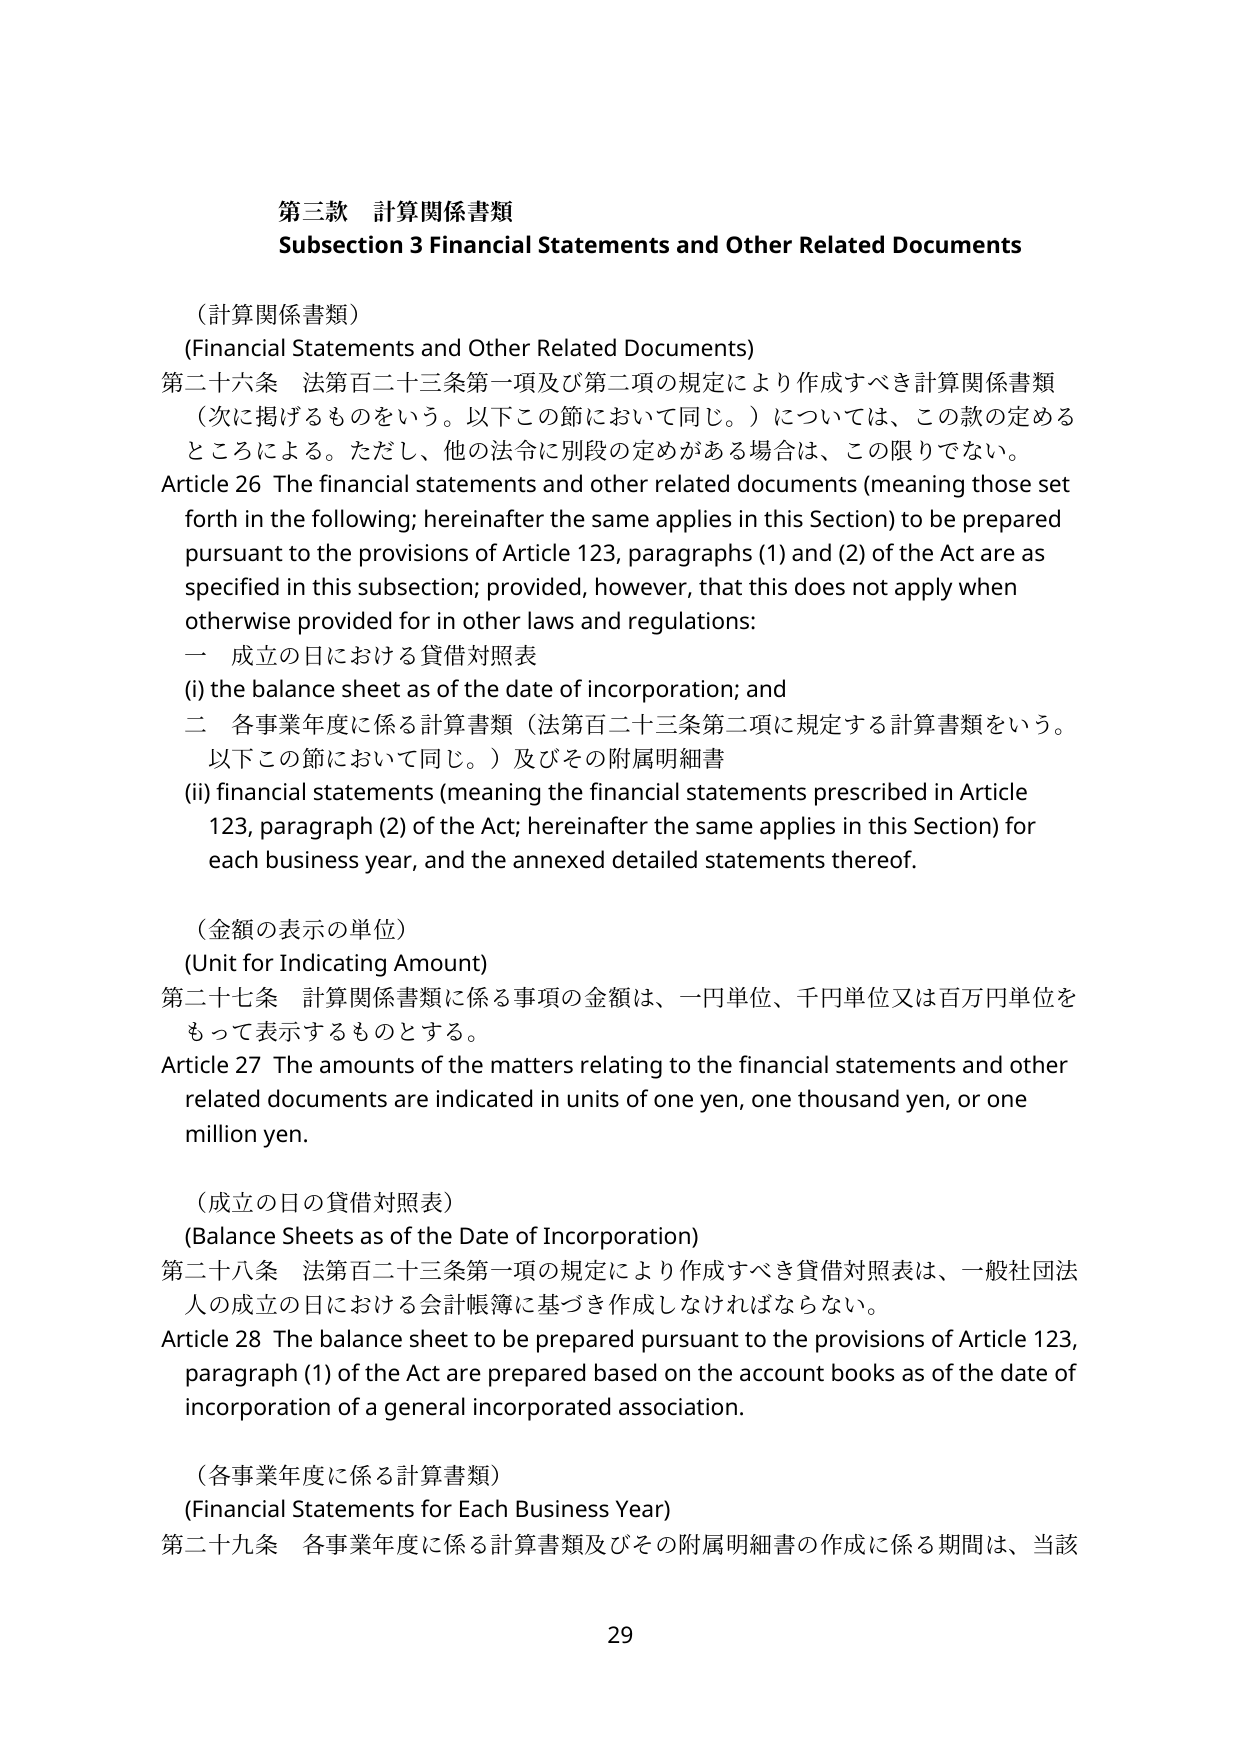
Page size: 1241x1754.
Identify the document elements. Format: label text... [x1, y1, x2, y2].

text (ii) financial statements (meaning the financial statements prescribed in Article 123, paragraph (2) of the Act; hereinafter the same applies in this Section) for each business year, and the annexed detailed statements thereof. [184, 774, 1079, 877]
text 二 各事業年度に係る計算書類（法第百二十三条第二項に規定する計算書類をいう。以下この節において同じ。）及びその附属明細書 [184, 706, 1079, 774]
text (i) the balance sheet as of the date of incorporation; and [184, 672, 1079, 706]
text （計算関係書類） [184, 296, 1079, 330]
text （成立の日の貸借対照表） [184, 1184, 1079, 1219]
text （金額の表示の単位） [184, 911, 1079, 945]
text Article 26 The financial statements and other related documents (meaning those set forth in the following; hereinafter the same applies in this Section) to be prepared pursuant to the provisions of Article 123, paragraphs (1) and (2) of the Act are as specified in this subsection; provided, however, that this does not apply when otherwise provided for in other laws and regulations: [161, 467, 1079, 638]
text (Financial Statements for Each Business Year) [184, 1492, 1079, 1526]
text 第三款 計算関係書類 [276, 194, 1079, 228]
text (Unit for Indicating Amount) [184, 945, 1079, 979]
text 第二十六条 法第百二十三条第一項及び第二項の規定により作成すべき計算関係書類（次に掲げるものをいう。以下この節において同じ。）については、この款の定めるところによる。ただし、他の法令に別段の定めがある場合は、この限りでない。 [161, 364, 1079, 467]
text 第二十八条 法第百二十三条第一項の規定により作成すべき貸借対照表は、一般社団法人の成立の日における会計帳簿に基づき作成しなければならない。 [161, 1253, 1079, 1321]
text (Balance Sheets as of the Date of Incorporation) [184, 1219, 1079, 1253]
text 第二十七条 計算関係書類に係る事項の金額は、一円単位、千円単位又は百万円単位をもって表示するものとする。 [161, 979, 1079, 1048]
text (Financial Statements and Other Related Documents) [184, 330, 1079, 364]
text Article 27 The amounts of the matters relating to the financial statements and other related documents are indicated in units of one yen, one thousand yen, or one million yen. [161, 1048, 1079, 1150]
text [161, 1526, 1079, 1560]
text （各事業年度に係る計算書類） [184, 1458, 1079, 1492]
text 一 成立の日における貸借対照表 [184, 638, 1079, 672]
text Subsection 3 Financial Statements and Other Related Documents [276, 228, 1079, 262]
text Article 28 The balance sheet to be prepared pursuant to the provisions of Article 123, paragraph (1) of the Act are prepared based on the account books as of the date of incorporation of a general incorporated association. [161, 1321, 1079, 1424]
